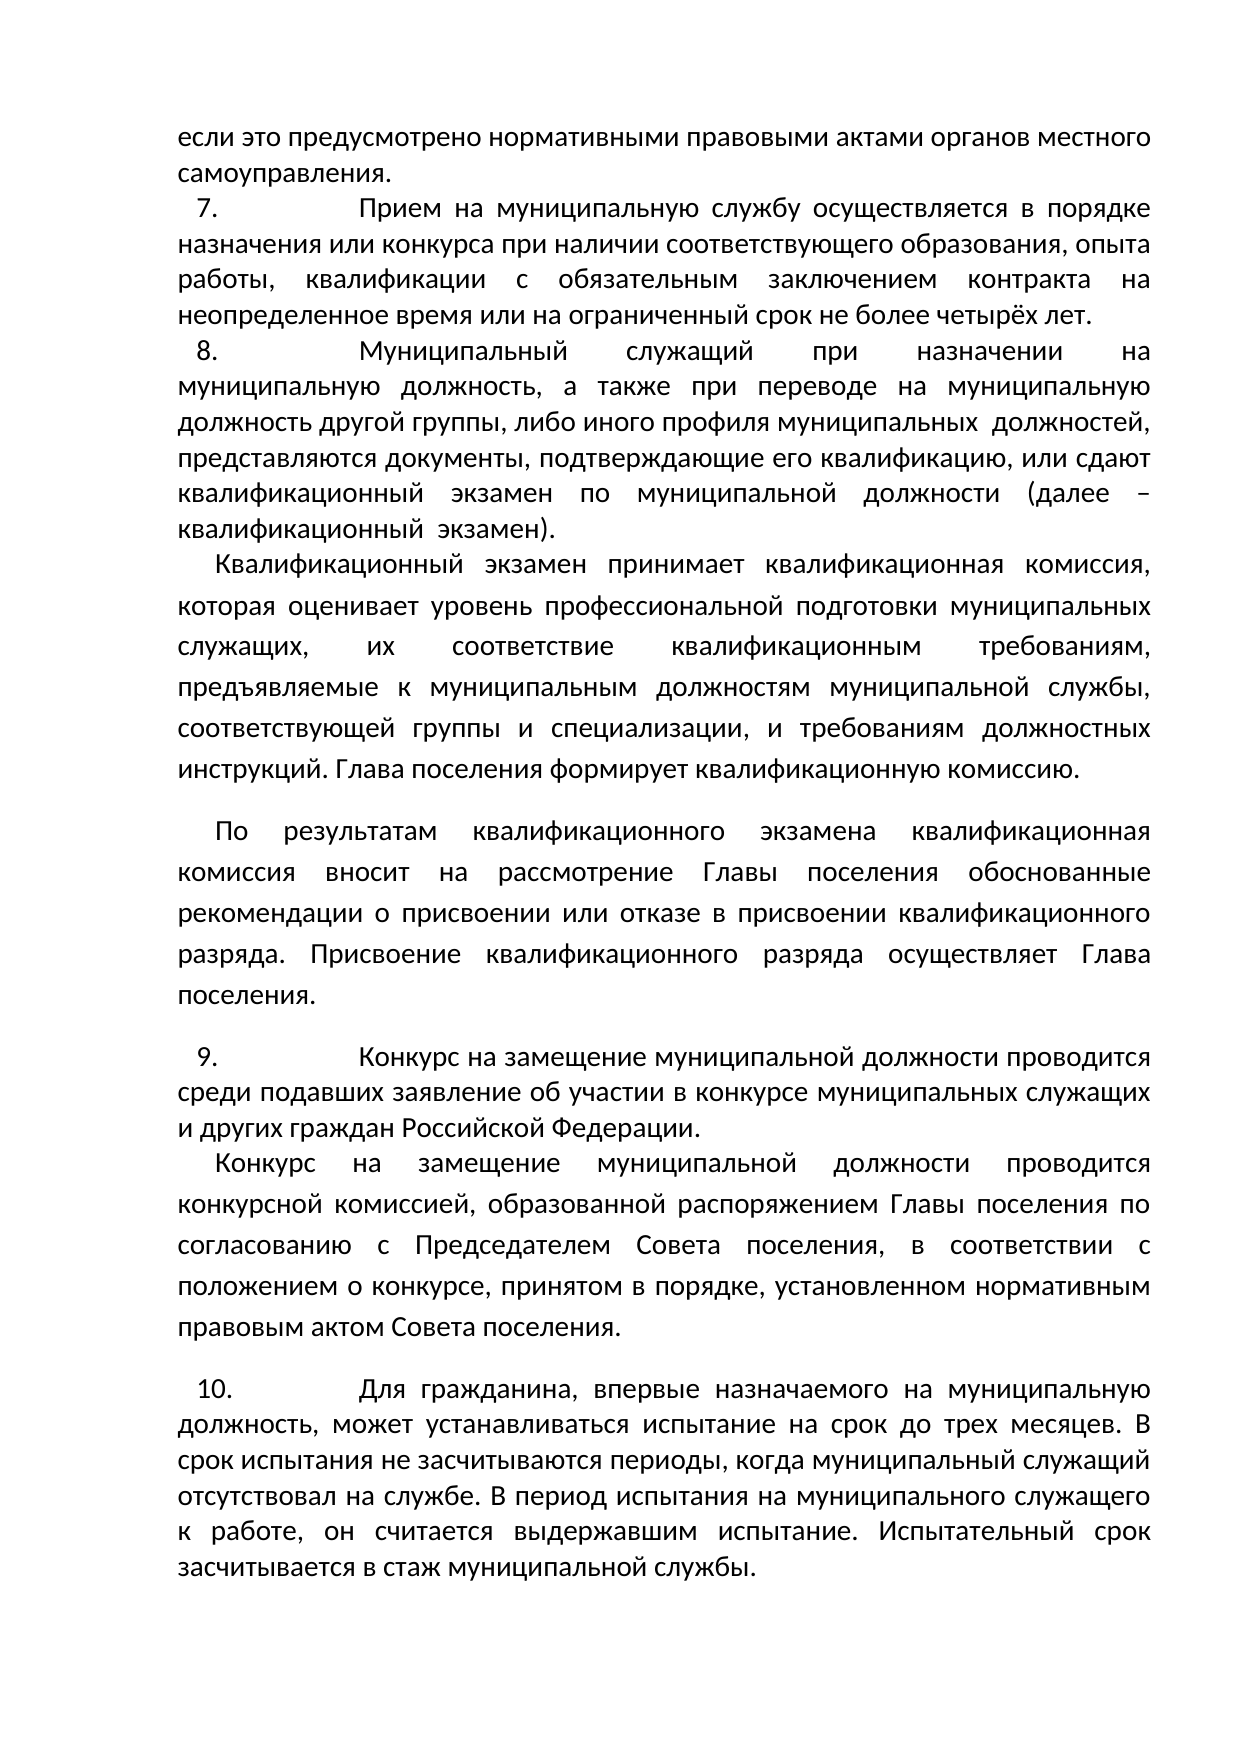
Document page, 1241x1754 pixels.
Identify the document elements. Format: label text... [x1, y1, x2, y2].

list Прием на муниципальную службу осуществляется в порядке назначения или конкурса при наличии соответствующего образования, опыта работы, квалификации с обязательным заключением контракта на неопределенное время или на ограниченный срок не более четырёх лет. [177, 189, 1152, 332]
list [177, 118, 1152, 189]
text Квалификационный экзамен принимает квалификационная комиссия, которая оценивает уровень профессиональной подготовки муниципальных служащих, их соответствие квалификационным требованиям, предъявляемые к муниципальным должностям муниципальной службы, соответствующей группы и специализации, и требованиям должностных инструкций. Глава поселения формирует квалификационную комиссию. [177, 546, 1152, 786]
text По результатам квалификационного экзамена квалификационная комиссия вносит на рассмотрение Главы поселения обоснованные рекомендации о присвоении или отказе в присвоении квалификационного разряда. Присвоение квалификационного разряда осуществляет Глава поселения. [177, 812, 1152, 1011]
text Конкурс на замещение муниципальной должности проводится конкурсной комиссией, образованной распоряжением Главы поселения по согласованию с Председателем Совета поселения, в соответствии с положением о конкурсе, принятом в порядке, установленном нормативным правовым актом Совета поселения. [177, 1144, 1152, 1344]
list Для гражданина, впервые назначаемого на муниципальную должность, может устанавливаться испытание на срок до трех месяцев. В срок испытания не засчитываются периоды, когда муниципальный служащий отсутствовал на службе. В период испытания на муниципального служащего к работе, он считается выдержавшим испытание. Испытательный срок засчитывается в стаж муниципальной службы. [177, 1370, 1152, 1584]
list Конкурс на замещение муниципальной должности проводится среди подавших заявление об участии в конкурсе муниципальных служащих и других граждан Российской Федерации. [177, 1038, 1152, 1144]
list Муниципальный служащий при назначении на муниципальную должность, а также при переводе на муниципальную должность другой группы, либо иного профиля муниципальных должностей, представляются документы, подтверждающие его квалификацию, или сдают квалификационный экзамен по муниципальной должности (далее – квалификационный экзамен). [177, 332, 1152, 546]
